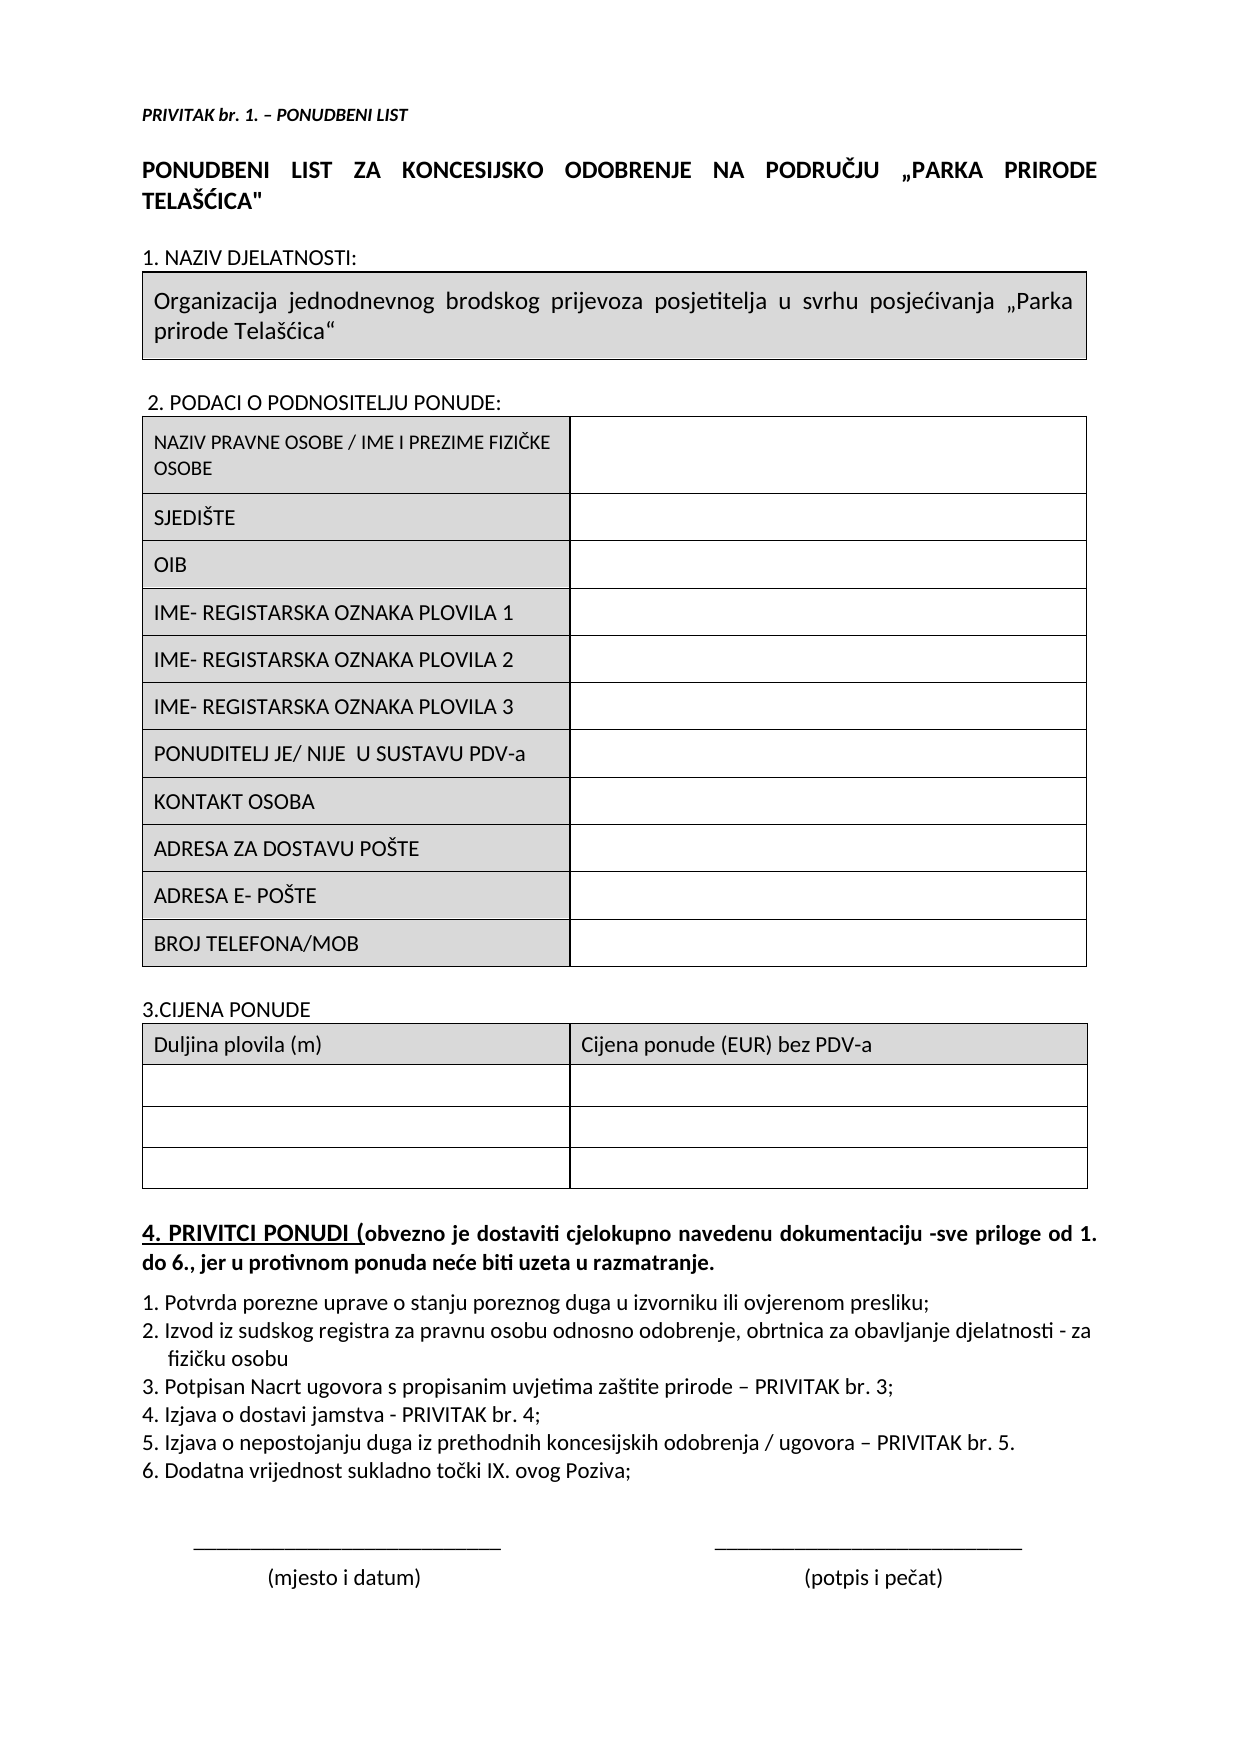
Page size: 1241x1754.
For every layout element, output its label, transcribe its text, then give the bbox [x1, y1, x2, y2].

text 2. Izvod iz sudskog registra za pravnu osobu odnosno odobrenje, obrtnica za obavljanje djelatnosti - za [142, 1316, 1098, 1344]
table_cell [571, 778, 1086, 824]
text PONUDBENI LIST ZA KONCESIJSKO ODOBRENJE NA PODRUČJU „PARKA PRIRODE TELAŠĆICA" [142, 154, 1098, 215]
text 1. NAZIV DJELATNOSTI: [142, 243, 1098, 271]
table_cell SJEDIŠTE [143, 494, 569, 540]
table_cell ADRESA E- POŠTE [143, 872, 569, 918]
text ___________________________ ___________________________ [142, 1525, 1098, 1553]
table_cell ADRESA ZA DOSTAVU POŠTE [143, 825, 569, 871]
text fizičku osobu [142, 1344, 1098, 1372]
table_header Cijena ponude (EUR) bez PDV-a [571, 1024, 1087, 1064]
table_cell PONUDITELJ JE/ NIJE U SUSTAVU PDV-a [143, 730, 569, 777]
table_cell [143, 1107, 569, 1147]
text 6. Dodatna vrijednost sukladno točki IX. ovog Poziva; [142, 1457, 1098, 1484]
table_cell OIB [143, 541, 569, 587]
table_cell [571, 1148, 1087, 1188]
table_cell [143, 1148, 569, 1188]
table_header NAZIV PRAVNE OSOBE / IME I PREZIME FIZIČKE OSOBE [143, 417, 569, 493]
table_header Organizacija jednodnevnog brodskog prijevoza posjetitelja u svrhu posjećivanja „Parka prirode Telašćica“ [143, 273, 1086, 358]
table_header [571, 417, 1086, 493]
table_cell [571, 494, 1086, 540]
table_cell IME- REGISTARSKA OZNAKA PLOVILA 3 [143, 683, 569, 729]
table_cell [571, 1065, 1087, 1106]
table_cell [143, 1065, 569, 1106]
table_header Duljina plovila (m) [143, 1024, 569, 1064]
text PRIVITAK br. 1. – PONUDBENI LIST [142, 103, 1098, 126]
text 5. Izjava o nepostojanju duga iz prethodnih koncesijskih odobrenja / ugovora – PRIVITAK br. 5. [142, 1428, 1098, 1457]
table_cell [571, 825, 1086, 871]
table_cell [571, 920, 1086, 966]
text 3.CIJENA PONUDE [142, 995, 1098, 1023]
table_cell IME- REGISTARSKA OZNAKA PLOVILA 2 [143, 636, 569, 682]
text 1. Potvrda porezne uprave o stanju poreznog duga u izvorniku ili ovjerenom presliku; [142, 1288, 1098, 1316]
text 2. PODACI O PODNOSITELJU PONUDE: [142, 388, 1098, 416]
table_cell BROJ TELEFONA/MOB [143, 920, 569, 966]
table_cell [571, 1107, 1087, 1147]
table_cell IME- REGISTARSKA OZNAKA PLOVILA 1 [143, 589, 569, 635]
table_cell [571, 872, 1086, 918]
table_cell [571, 541, 1086, 587]
text 4. Izjava o dostavi jamstva - PRIVITAK br. 4; [142, 1401, 1098, 1428]
table_cell KONTAKT OSOBA [143, 778, 569, 824]
table_cell [571, 589, 1086, 635]
table_cell [571, 636, 1086, 682]
table_cell [571, 683, 1086, 729]
table_cell [571, 730, 1086, 777]
text 4. PRIVITCI PONUDI (obvezno je dostaviti cjelokupno navedenu dokumentaciju -sve priloge od 1. do 6., jer u protivnom ponuda neće biti uzeta u razmatranje. [142, 1217, 1098, 1276]
text 3. Potpisan Nacrt ugovora s propisanim uvjetima zaštite prirode – PRIVITAK br. 3; [142, 1372, 1098, 1401]
text (mjesto i datum) (potpis i pečat) [142, 1563, 1098, 1591]
